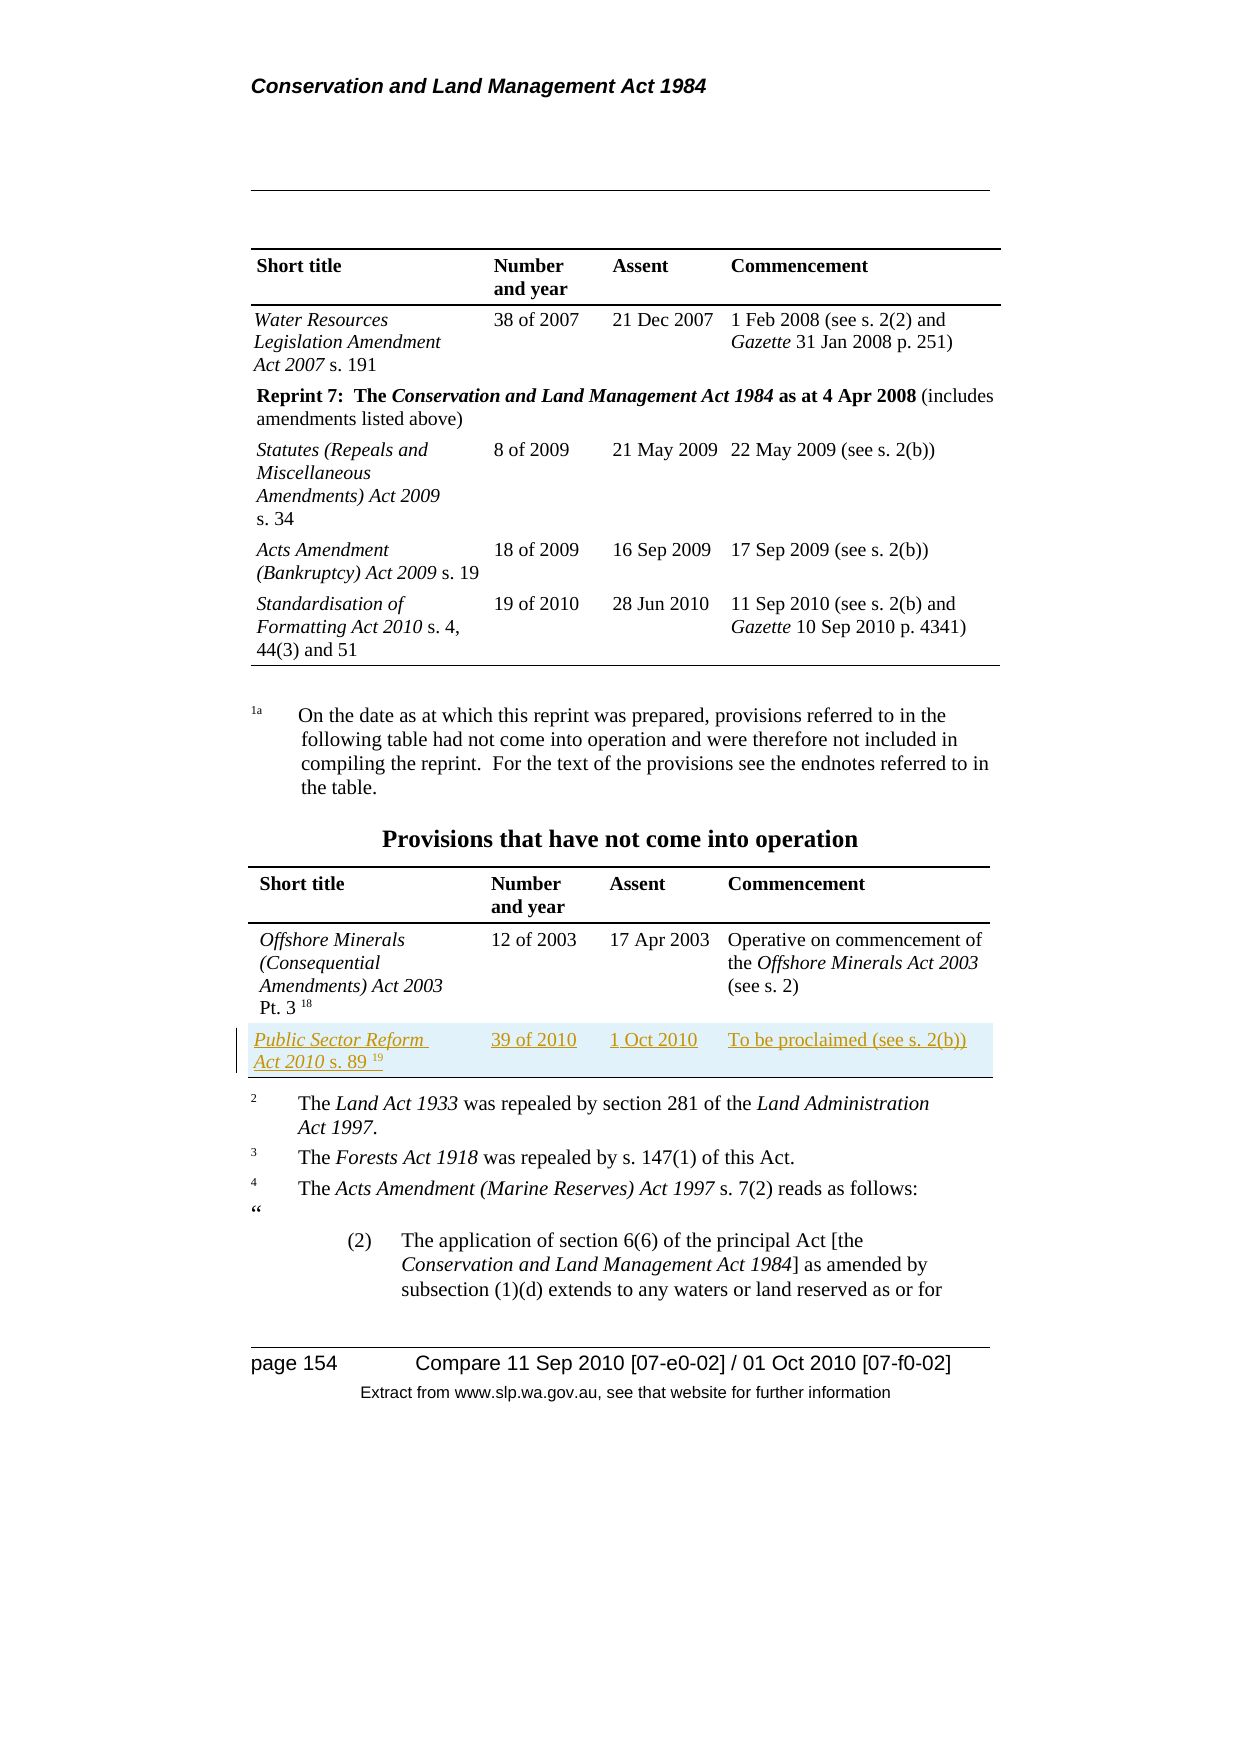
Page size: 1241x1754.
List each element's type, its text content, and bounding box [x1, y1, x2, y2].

text 2 The Land Act 1933 was repealed by section 281 of the Land Administration Act 1997. [251, 1091, 990, 1139]
table_header Assent [604, 868, 722, 922]
table_cell 21 May 2009 [606, 434, 725, 534]
subtitle Provisions that have not come into operation [251, 824, 990, 853]
table_cell 1 Feb 2008 (see s. 2(2) and Gazette 31 Jan 2008 p. 251) [725, 306, 1001, 380]
table_cell 16 Sep 2009 [606, 534, 725, 588]
table_header Short title [251, 250, 488, 303]
table_cell Offshore Minerals (Consequential Amendments) Act 2003 Pt. 3 18 [248, 924, 485, 1023]
table_cell 17 Apr 2003 [604, 924, 722, 1023]
table_cell 19 of 2010 [488, 588, 606, 664]
text 4 The Acts Amendment (Marine Reserves) Act 1997 s. 7(2) reads as follows: [251, 1176, 990, 1199]
table_cell 22 May 2009 (see s. 2(b)) [725, 434, 1001, 534]
table_cell 28 Jun 2010 [606, 588, 725, 664]
table_cell Standardisation of Formatting Act 2010 s. 4, 44(3) and 51 [251, 588, 488, 664]
table_cell 21 Dec 2007 [606, 306, 725, 380]
table_header Assent [606, 250, 725, 303]
table_header Commencement [722, 868, 990, 922]
text 3 The Forests Act 1918 was repealed by s. 147(1) of this Act. [251, 1145, 990, 1169]
table_cell Operative on commencement of the Offshore Minerals Act 2003 (see s. 2) [722, 924, 990, 1023]
table_header Number and year [488, 250, 606, 303]
table_cell Statutes (Repeals and Miscellaneous Amendments) Act 2009 s. 34 [251, 434, 488, 534]
table_cell 12 of 2003 [485, 924, 603, 1023]
table_cell Water Resources Legislation Amendment Act 2007 s. 191 [251, 306, 488, 380]
table_cell 8 of 2009 [488, 434, 606, 534]
text “ [251, 1199, 990, 1228]
table_cell Acts Amendment (Bankruptcy) Act 2009 s. 19 [251, 534, 488, 588]
table_cell Reprint 7: The Conservation and Land Management Act 1984 as at 4 Apr 2008 (includes amendments listed above) [251, 380, 1001, 434]
table_header Commencement [725, 250, 1001, 303]
text 1a On the date as at which this reprint was prepared, provisions referred to in the following table had not come into operation and were therefore not included in compiling the reprint. For the text of the provisions see the endnotes referred to in the table. [251, 703, 990, 799]
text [312, 1228, 960, 1301]
table_cell 17 Sep 2009 (see s. 2(b)) [725, 534, 1000, 588]
table_header Short title [248, 868, 485, 922]
table_cell 38 of 2007 [488, 306, 606, 380]
table_cell 18 of 2009 [488, 534, 606, 588]
table_cell 11 Sep 2010 (see s. 2(b) and Gazette 10 Sep 2010 p. 4341) [725, 588, 1000, 664]
table_header Number and year [485, 868, 603, 922]
